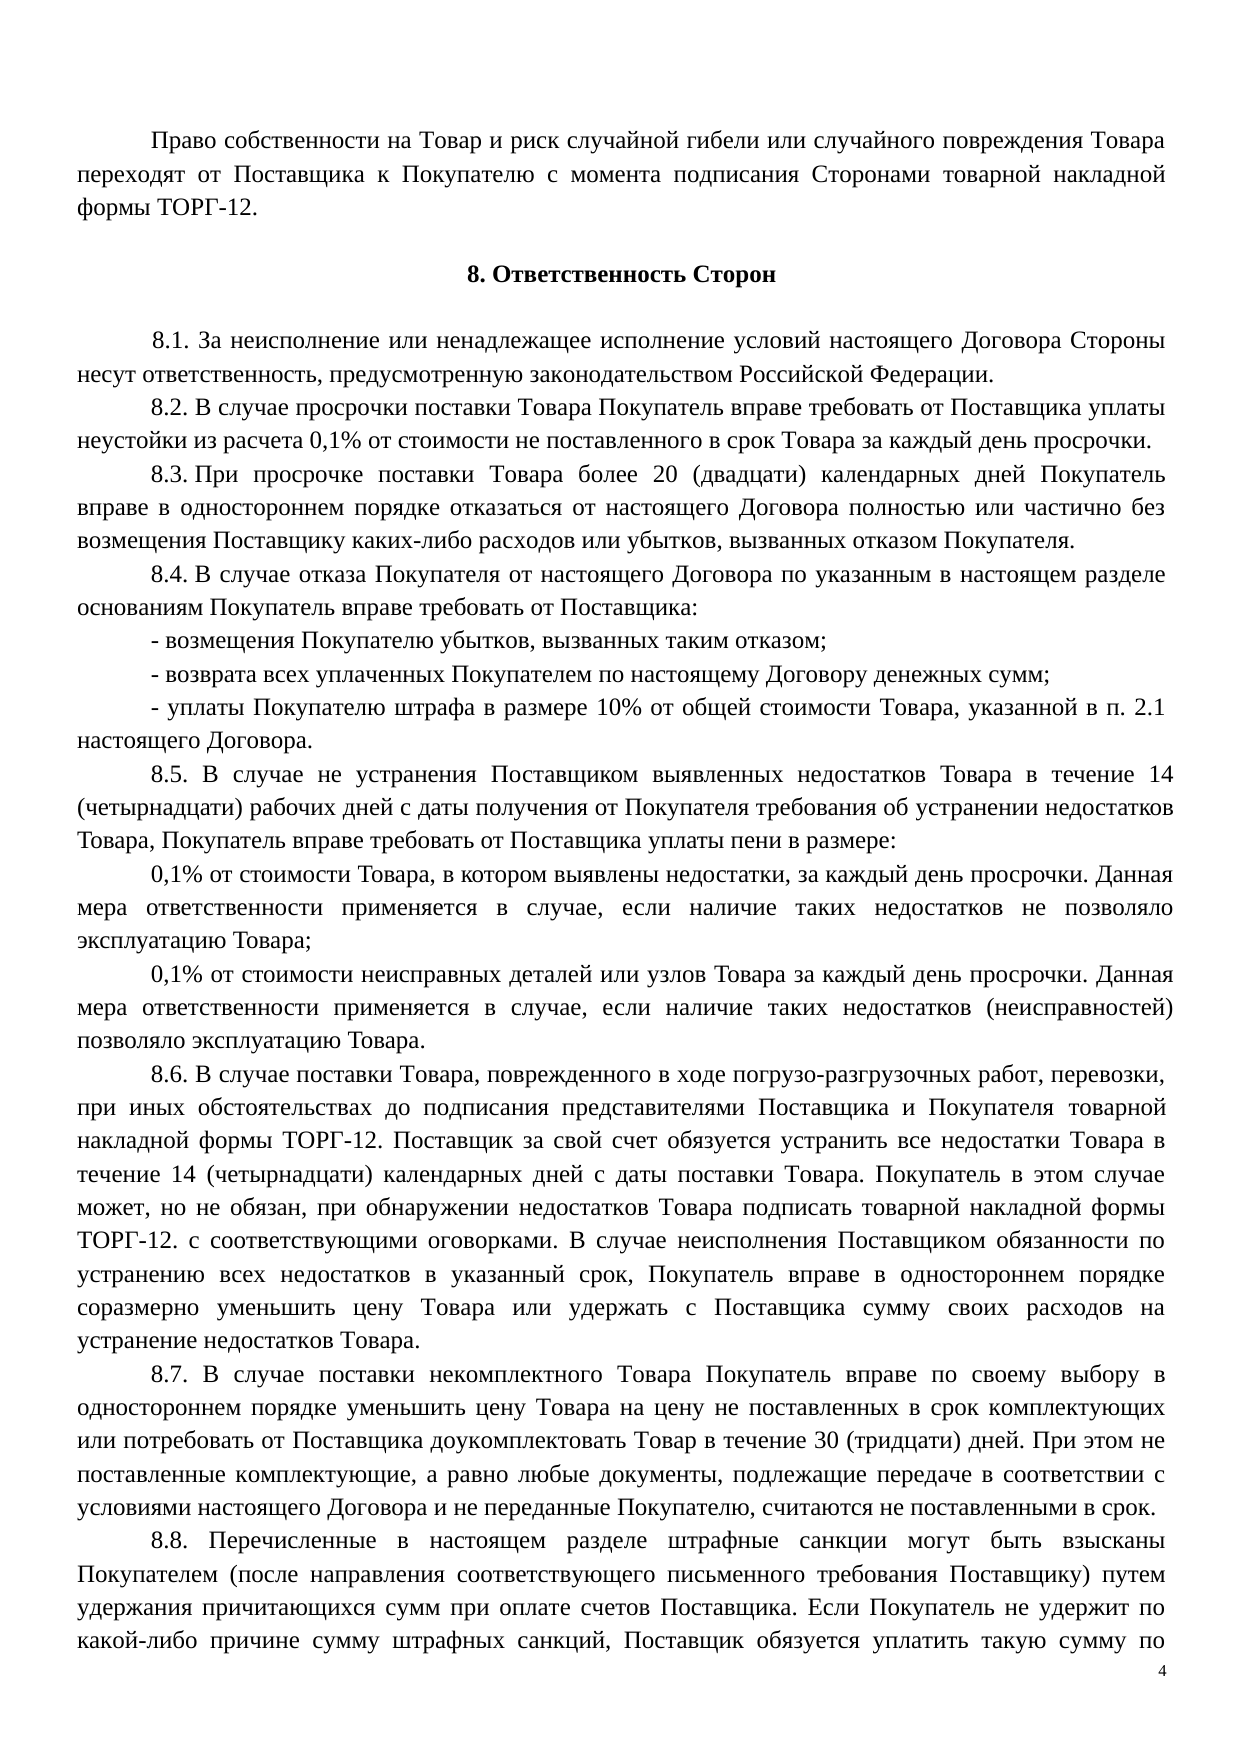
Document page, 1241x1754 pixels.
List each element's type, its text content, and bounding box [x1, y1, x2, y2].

text Право собственности на Товар и риск случайной гибели или случайного повреждения Товара переходят от Поставщика к Покупателю с момента подписания Сторонами товарной накладной формы ТОРГ-12. [77, 122, 1166, 222]
text 8.2. В случае просрочки поставки Товара Покупатель вправе требовать от Поставщика уплаты неустойки из расчета 0,1% от стоимости не поставленного в срок Товара за каждый день просрочки. [77, 389, 1166, 455]
text 8.3. При просрочке поставки Товара более 20 (двадцати) календарных дней Покупатель вправе в одностороннем порядке отказаться от настоящего Договора полностью или частично без возмещения Поставщику каких-либо расходов или убытков, вызванных отказом Покупателя. [77, 455, 1166, 555]
text 8.7. В случае поставки некомплектного Товара Покупатель вправе по своему выбору в одностороннем порядке уменьшить цену Товара на цену не поставленных в срок комплектующих или потребовать от Поставщика доукомплектовать Товар в течение 30 (тридцати) дней. При этом не поставленные комплектующие, а равно любые документы, подлежащие передаче в соответствии с условиями настоящего Договора и не переданные Покупателю, считаются не поставленными в срок. [77, 1355, 1166, 1522]
text 8.4. В случае отказа Покупателя от настоящего Договора по указанным в настоящем разделе основаниям Покупатель вправе требовать от Поставщика: [77, 555, 1166, 622]
text - уплаты Покупателю штрафа в размере 10% от общей стоимости Товара, указанной в п. 2.1 настоящего Договора. [77, 689, 1166, 755]
text 8.6. В случае поставки Товара, поврежденного в ходе погрузо-разгрузочных работ, перевозки, при иных обстоятельствах до подписания представителями Поставщика и Покупателя товарной накладной формы ТОРГ-12. Поставщик за свой счет обязуется устранить все недостатки Товара в течение 14 (четырнадцати) календарных дней с даты поставки Товара. Покупатель в этом случае может, но не обязан, при обнаружении недостатков Товара подписать товарной накладной формы ТОРГ-12. с соответствующими оговорками. В случае неисполнения Поставщиком обязанности по устранению всех недостатков в указанный срок, Покупатель вправе в одностороннем порядке соразмерно уменьшить цену Товара или удержать с Поставщика сумму своих расходов на устранение недостатков Товара. [77, 1055, 1166, 1355]
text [77, 1522, 1166, 1655]
text 8. Ответственность Сторон [77, 255, 1166, 289]
text - возврата всех уплаченных Покупателем по настоящему Договору денежных сумм; [77, 655, 1166, 689]
text 8.1. За неисполнение или ненадлежащее исполнение условий настоящего Договора Стороны несут ответственность, предусмотренную законодательством Российской Федерации. [77, 322, 1166, 389]
text 0,1% от стоимости неисправных деталей или узлов Товара за каждый день просрочки. Данная мера ответственности применяется в случае, если наличие таких недостатков (неисправностей) позволяло эксплуатацию Товара. [77, 955, 1175, 1055]
text 8.5. В случае не устранения Поставщиком выявленных недостатков Товара в течение 14 (четырнадцати) рабочих дней с даты получения от Покупателя требования об устранении недостатков Товара, Покупатель вправе требовать от Поставщика уплаты пени в размере: [77, 755, 1175, 855]
text - возмещения Покупателю убытков, вызванных таким отказом; [77, 622, 1166, 655]
text 0,1% от стоимости Товара, в котором выявлены недостатки, за каждый день просрочки. Данная мера ответственности применяется в случае, если наличие таких недостатков не позволяло эксплуатацию Товара; [77, 855, 1175, 955]
